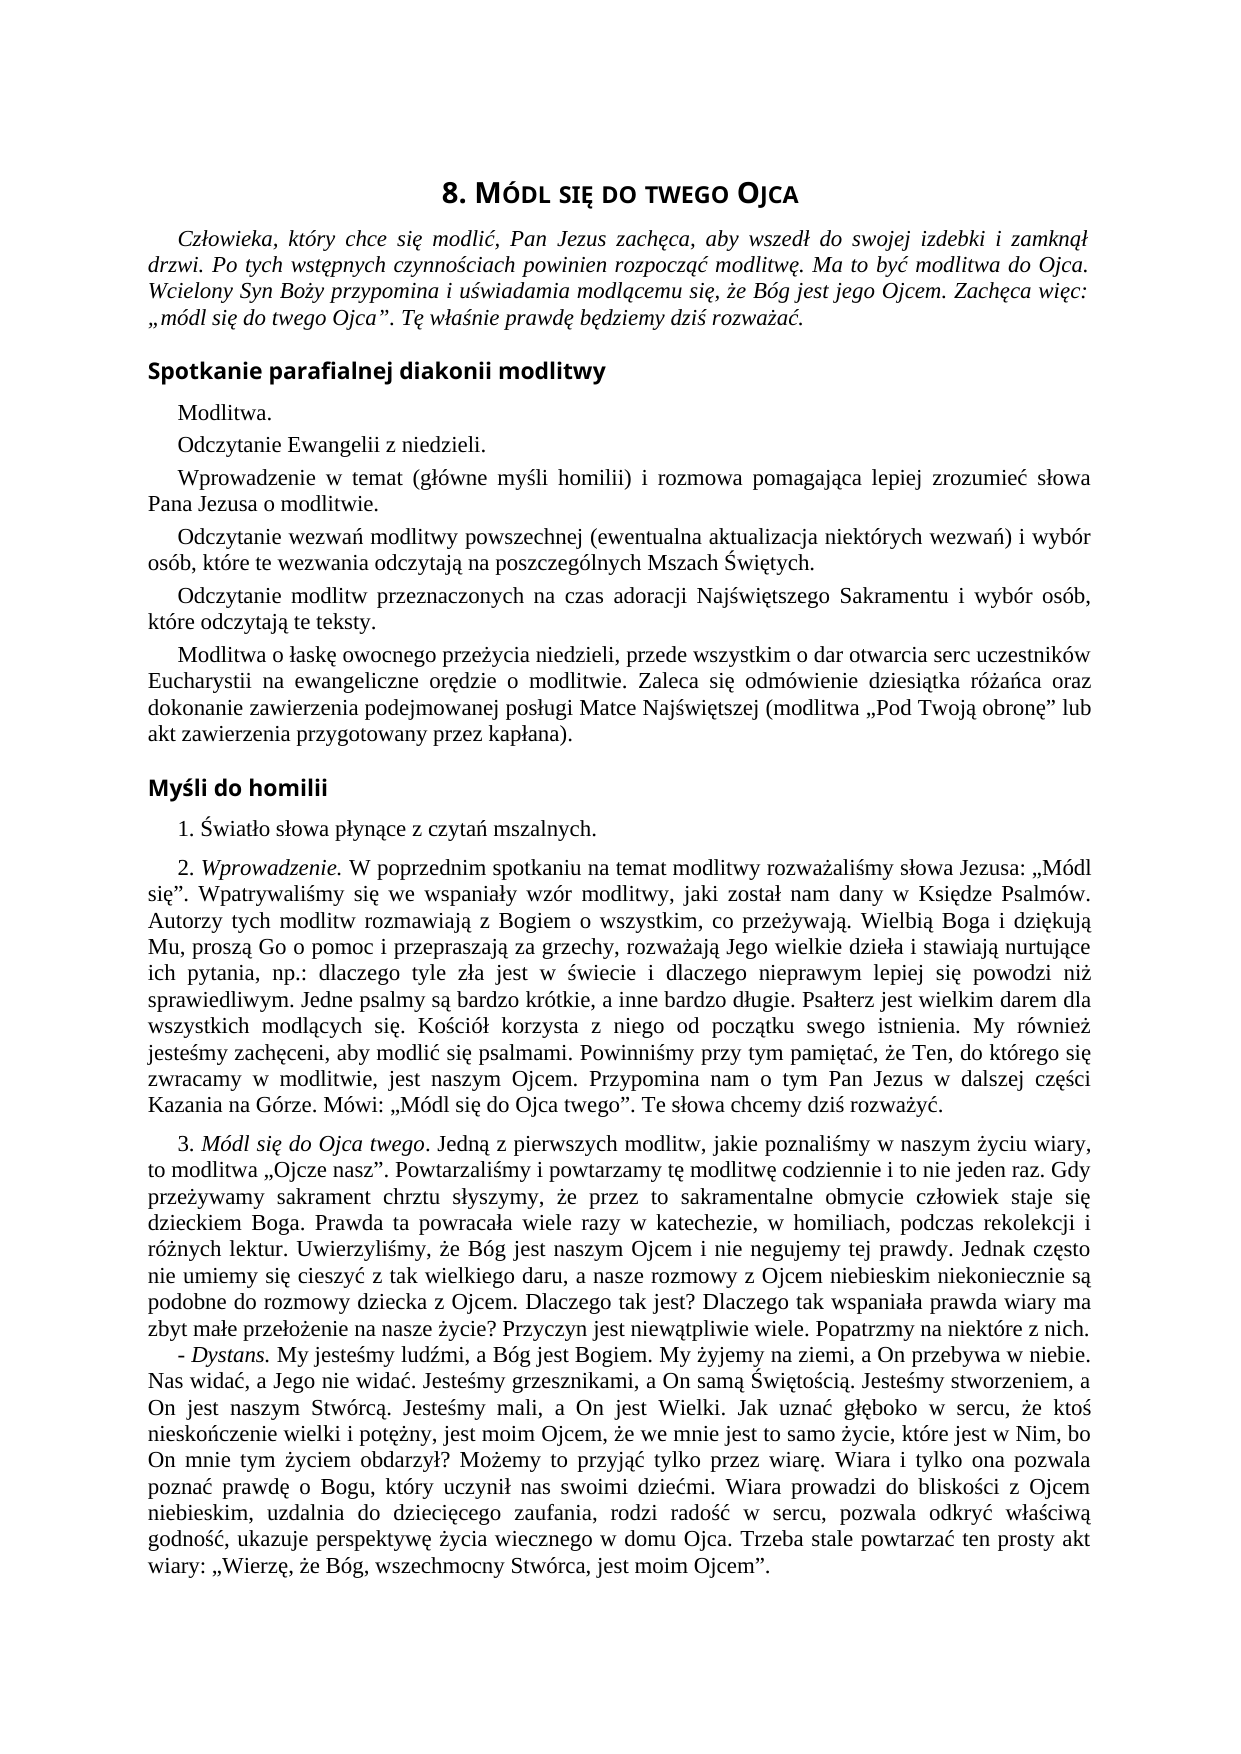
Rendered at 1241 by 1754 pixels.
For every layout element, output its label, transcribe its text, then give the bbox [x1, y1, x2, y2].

text Odczytanie Ewangelii z niedzieli. [148, 432, 1093, 458]
text Modlitwa o łaskę owocnego przeżycia niedzieli, przede wszystkim o dar otwarcia serc uczestników Eucharystii na ewangeliczne orędzie o modlitwie. Zaleca się odmówienie dziesiątka różańca oraz dokonanie zawierzenia podejmowanej posługi Matce Najświętszej (modlitwa „Pod Twoją obronę” lub akt zawierzenia przygotowany przez kapłana). [148, 641, 1093, 746]
subtitle Myśli do homilii [148, 771, 1093, 803]
text Modlitwa. [148, 399, 1093, 425]
text - Dystans. My jesteśmy ludźmi, a Bóg jest Bogiem. My żyjemy na ziemi, a On przebywa w niebie. Nas widać, a Jego nie widać. Jesteśmy grzesznikami, a On samą Świętością. Jesteśmy stworzeniem, a On jest naszym Stwórcą. Jesteśmy mali, a On jest Wielki. Jak uznać głęboko w sercu, że ktoś nieskończenie wielki i potężny, jest moim Ojcem, że we mnie jest to samo życie, które jest w Nim, bo On mnie tym życiem obdarzył? Możemy to przyjąć tylko przez wiarę. Wiara i tylko ona pozwala poznać prawdę o Bogu, który uczynił nas swoimi dziećmi. Wiara prowadzi do bliskości z Ojcem niebieskim, uzdalnia do dziecięcego zaufania, rodzi radość w sercu, pozwala odkryć właściwą godność, ukazuje perspektywę życia wiecznego w domu Ojca. Trzeba stale powtarzać ten prosty akt wiary: „Wierzę, że Bóg, wszechmocny Stwórca, jest moim Ojcem”. [148, 1341, 1093, 1578]
text 3. Módl się do Ojca twego. Jedną z pierwszych modlitw, jakie poznaliśmy w naszym życiu wiary, to modlitwa „Ojcze nasz”. Powtarzaliśmy i powtarzamy tę modlitwę codziennie i to nie jeden raz. Gdy przeżywamy sakrament chrztu słyszymy, że przez to sakramentalne obmycie człowiek staje się dzieckiem Boga. Prawda ta powracała wiele razy w katechezie, w homiliach, podczas rekolekcji i różnych lektur. Uwierzyliśmy, że Bóg jest naszym Ojcem i nie negujemy tej prawdy. Jednak często nie umiemy się cieszyć z tak wielkiego daru, a nasze rozmowy z Ojcem niebieskim niekoniecznie są podobne do rozmowy dziecka z Ojcem. Dlaczego tak jest? Dlaczego tak wspaniała prawda wiary ma zbyt małe przełożenie na nasze życie? Przyczyn jest niewątpliwie wiele. Popatrzmy na niektóre z nich. [148, 1130, 1093, 1341]
text Odczytanie modlitw przeznaczonych na czas adoracji Najświętszego Sakramentu i wybór osób, które odczytają te teksty. [148, 582, 1093, 635]
subtitle Spotkanie parafialnej diakonii modlitwy [148, 355, 1093, 386]
subtitle 8. Módl się do twego Ojca [148, 173, 1093, 212]
text Odczytanie wezwań modlitwy powszechnej (ewentualna aktualizacja niektórych wezwań) i wybór osób, które te wezwania odczytają na poszczególnych Mszach Świętych. [148, 523, 1093, 576]
text Wprowadzenie w temat (główne myśli homilii) i rozmowa pomagająca lepiej zrozumieć słowa Pana Jezusa o modlitwie. [148, 464, 1093, 517]
text Człowieka, który chce się modlić, Pan Jezus zachęca, aby wszedł do swojej izdebki i zamknął drzwi. Po tych wstępnych czynnościach powinien rozpocząć modlitwę. Ma to być modlitwa do Ojca. Wcielony Syn Boży przypomina i uświadamia modlącemu się, że Bóg jest jego Ojcem. Zachęca więc: „módl się do twego Ojca”. Tę właśnie prawdę będziemy dziś rozważać. [148, 225, 1093, 330]
text 1. Światło słowa płynące z czytań mszalnych. [148, 815, 1093, 842]
text 2. Wprowadzenie. W poprzednim spotkaniu na temat modlitwy rozważaliśmy słowa Jezusa: „Módl się”. Wpatrywaliśmy się we wspaniały wzór modlitwy, jaki został nam dany w Księdze Psalmów. Autorzy tych modlitw rozmawiają z Bogiem o wszystkim, co przeżywają. Wielbią Boga i dziękują Mu, proszą Go o pomoc i przepraszają za grzechy, rozważają Jego wielkie dzieła i stawiają nurtujące ich pytania, np.: dlaczego tyle zła jest w świecie i dlaczego nieprawym lepiej się powodzi niż sprawiedliwym. Jedne psalmy są bardzo krótkie, a inne bardzo długie. Psałterz jest wielkim darem dla wszystkich modlących się. Kościół korzysta z niego od początku swego istnienia. My również jesteśmy zachęceni, aby modlić się psalmami. Powinniśmy przy tym pamiętać, że Ten, do którego się zwracamy w modlitwie, jest naszym Ojcem. Przypomina nam o tym Pan Jezus w dalszej części Kazania na Górze. Mówi: „Módl się do Ojca twego”. Te słowa chcemy dziś rozważyć. [148, 854, 1093, 1118]
